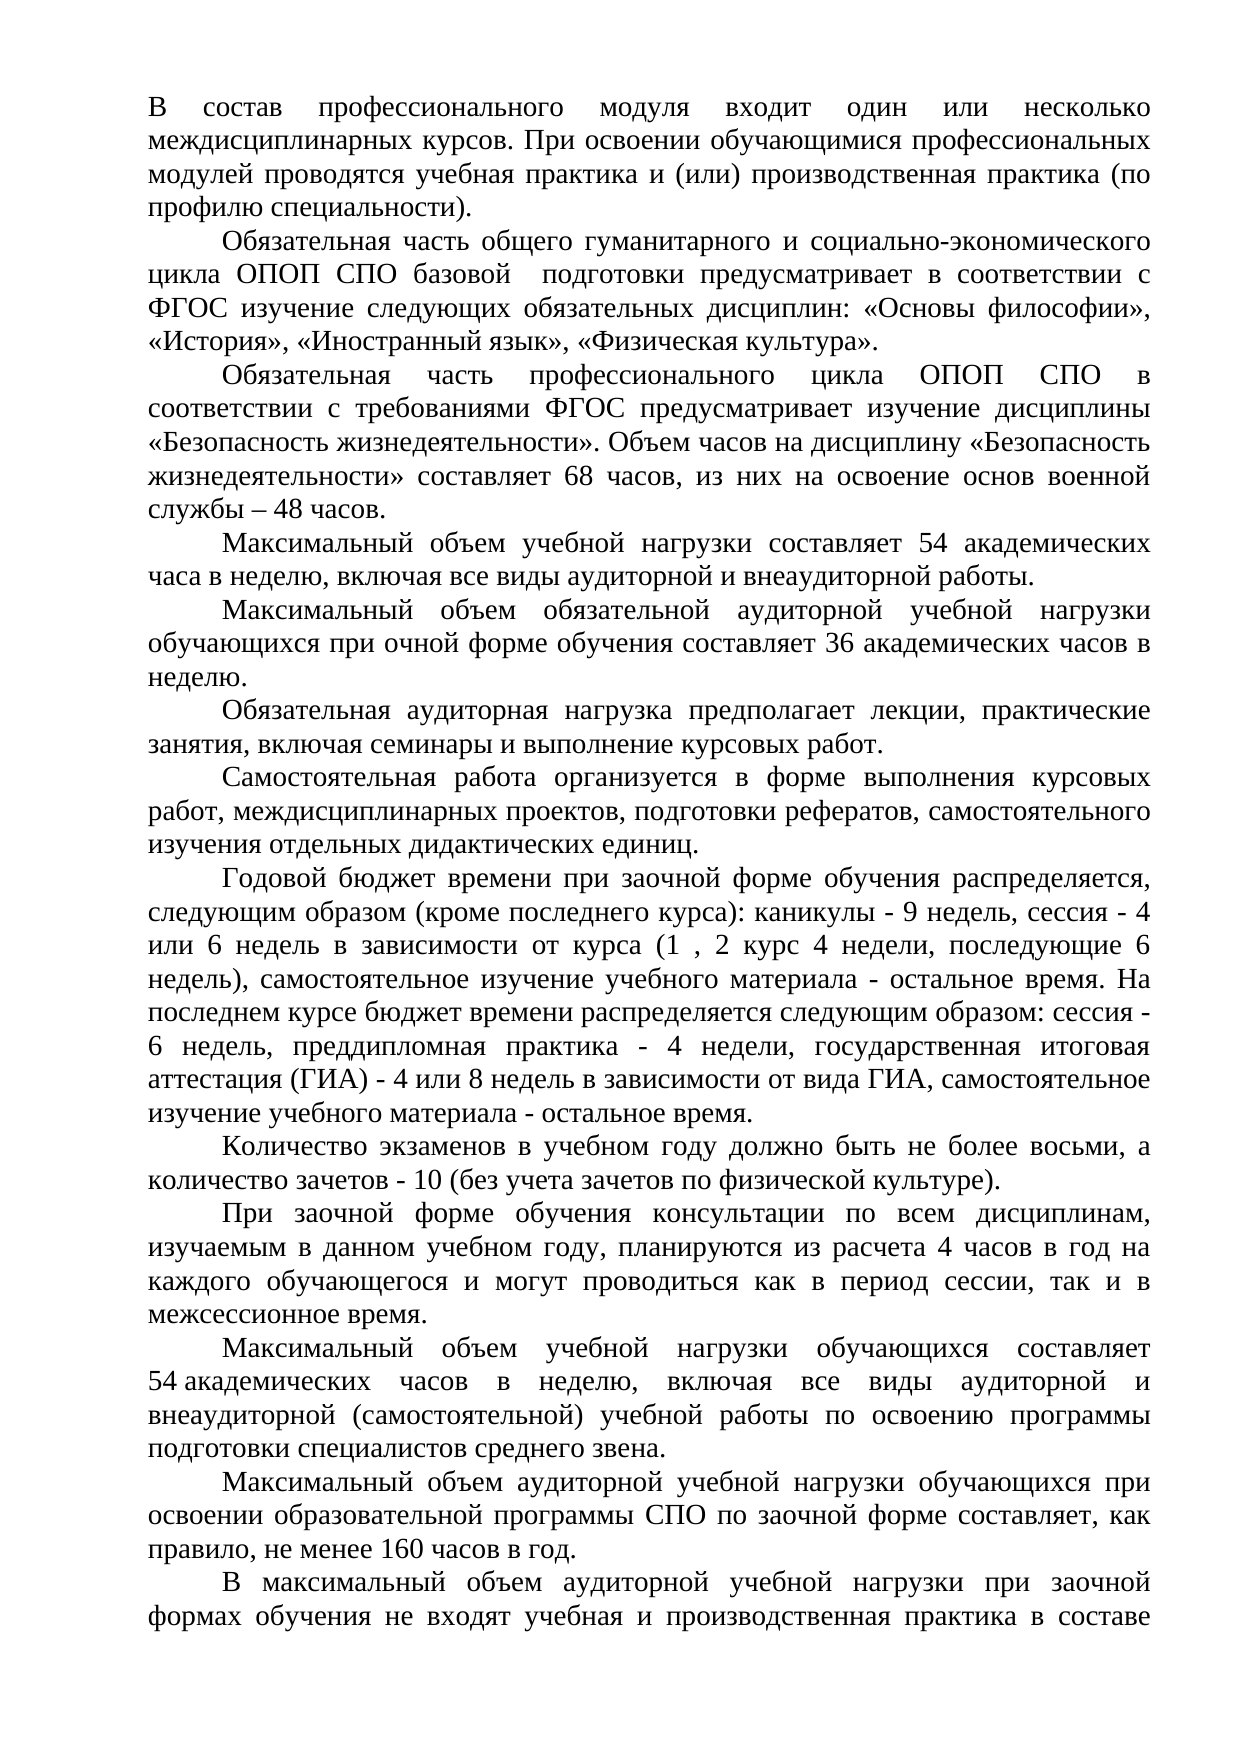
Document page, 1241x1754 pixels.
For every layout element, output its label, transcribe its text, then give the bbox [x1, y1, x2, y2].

text Годовой бюджет времени при заочной форме обучения распределяется, следующим образом (кроме последнего курса): каникулы - 9 недель, сессия - 4 или 6 недель в зависимости от курса (1 , 2 курс 4 недели, последующие 6 недель), самостоятельное изучение учебного материала - остальное время. На последнем курсе бюджет времени распределяется следующим образом: сессия - 6 недель, преддипломная практика - 4 недели, государственная итоговая аттестация (ГИА) - 4 или 8 недель в зависимости от вида ГИА, самостоятельное изучение учебного материала - остальное время. [148, 860, 1152, 1128]
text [148, 1564, 1152, 1632]
list Обязательная часть общего гуманитарного и социально-экономического цикла ОПОП СПО базовой подготовки предусматривает в соответствии с ФГОС изучение следующих обязательных дисциплин: «Основы философии», «История», «Иностранный язык», «Физическая культура». [148, 223, 1152, 357]
text Количество экзаменов в учебном году должно быть не более восьми, а количество зачетов - 10 (без учета зачетов по физической культуре). [148, 1128, 1152, 1196]
text Максимальный объем учебной нагрузки обучающихся составляет 54 академических часов в неделю, включая все виды аудиторной и внеаудиторной (самостоятельной) учебной работы по освоению программы подготовки специалистов среднего звена. [148, 1330, 1152, 1464]
text Максимальный объем обязательной аудиторной учебной нагрузки обучающихся при очной форме обучения составляет 36 академических часов в неделю. [148, 592, 1152, 692]
text Максимальный объем учебной нагрузки составляет 54 академических часа в неделю, включая все виды аудиторной и внеаудиторной работы. [148, 525, 1152, 592]
text Максимальный объем аудиторной учебной нагрузки обучающихся при освоении образовательной программы СПО по заочной форме составляет, как правило, не менее 160 часов в год. [148, 1464, 1152, 1564]
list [148, 89, 1152, 223]
text Самостоятельная работа организуется в форме выполнения курсовых работ, междисциплинарных проектов, подготовки рефератов, самостоятельного изучения отдельных дидактических единиц. [148, 759, 1152, 860]
text При заочной форме обучения консультации по всем дисциплинам, изучаемым в данном учебном году, планируются из расчета 4 часов в год на каждого обучающегося и могут проводиться как в период сессии, так и в межсессионное время. [148, 1196, 1152, 1330]
list Обязательная часть профессионального цикла ОПОП СПО в соответствии с требованиями ФГОС предусматривает изучение дисциплины «Безопасность жизнедеятельности». Объем часов на дисциплину «Безопасность жизнедеятельности» составляет 68 часов, из них на освоение основ военной службы – 48 часов. [148, 357, 1152, 525]
text Обязательная аудиторная нагрузка предполагает лекции, практические занятия, включая семинары и выполнение курсовых работ. [148, 692, 1152, 759]
